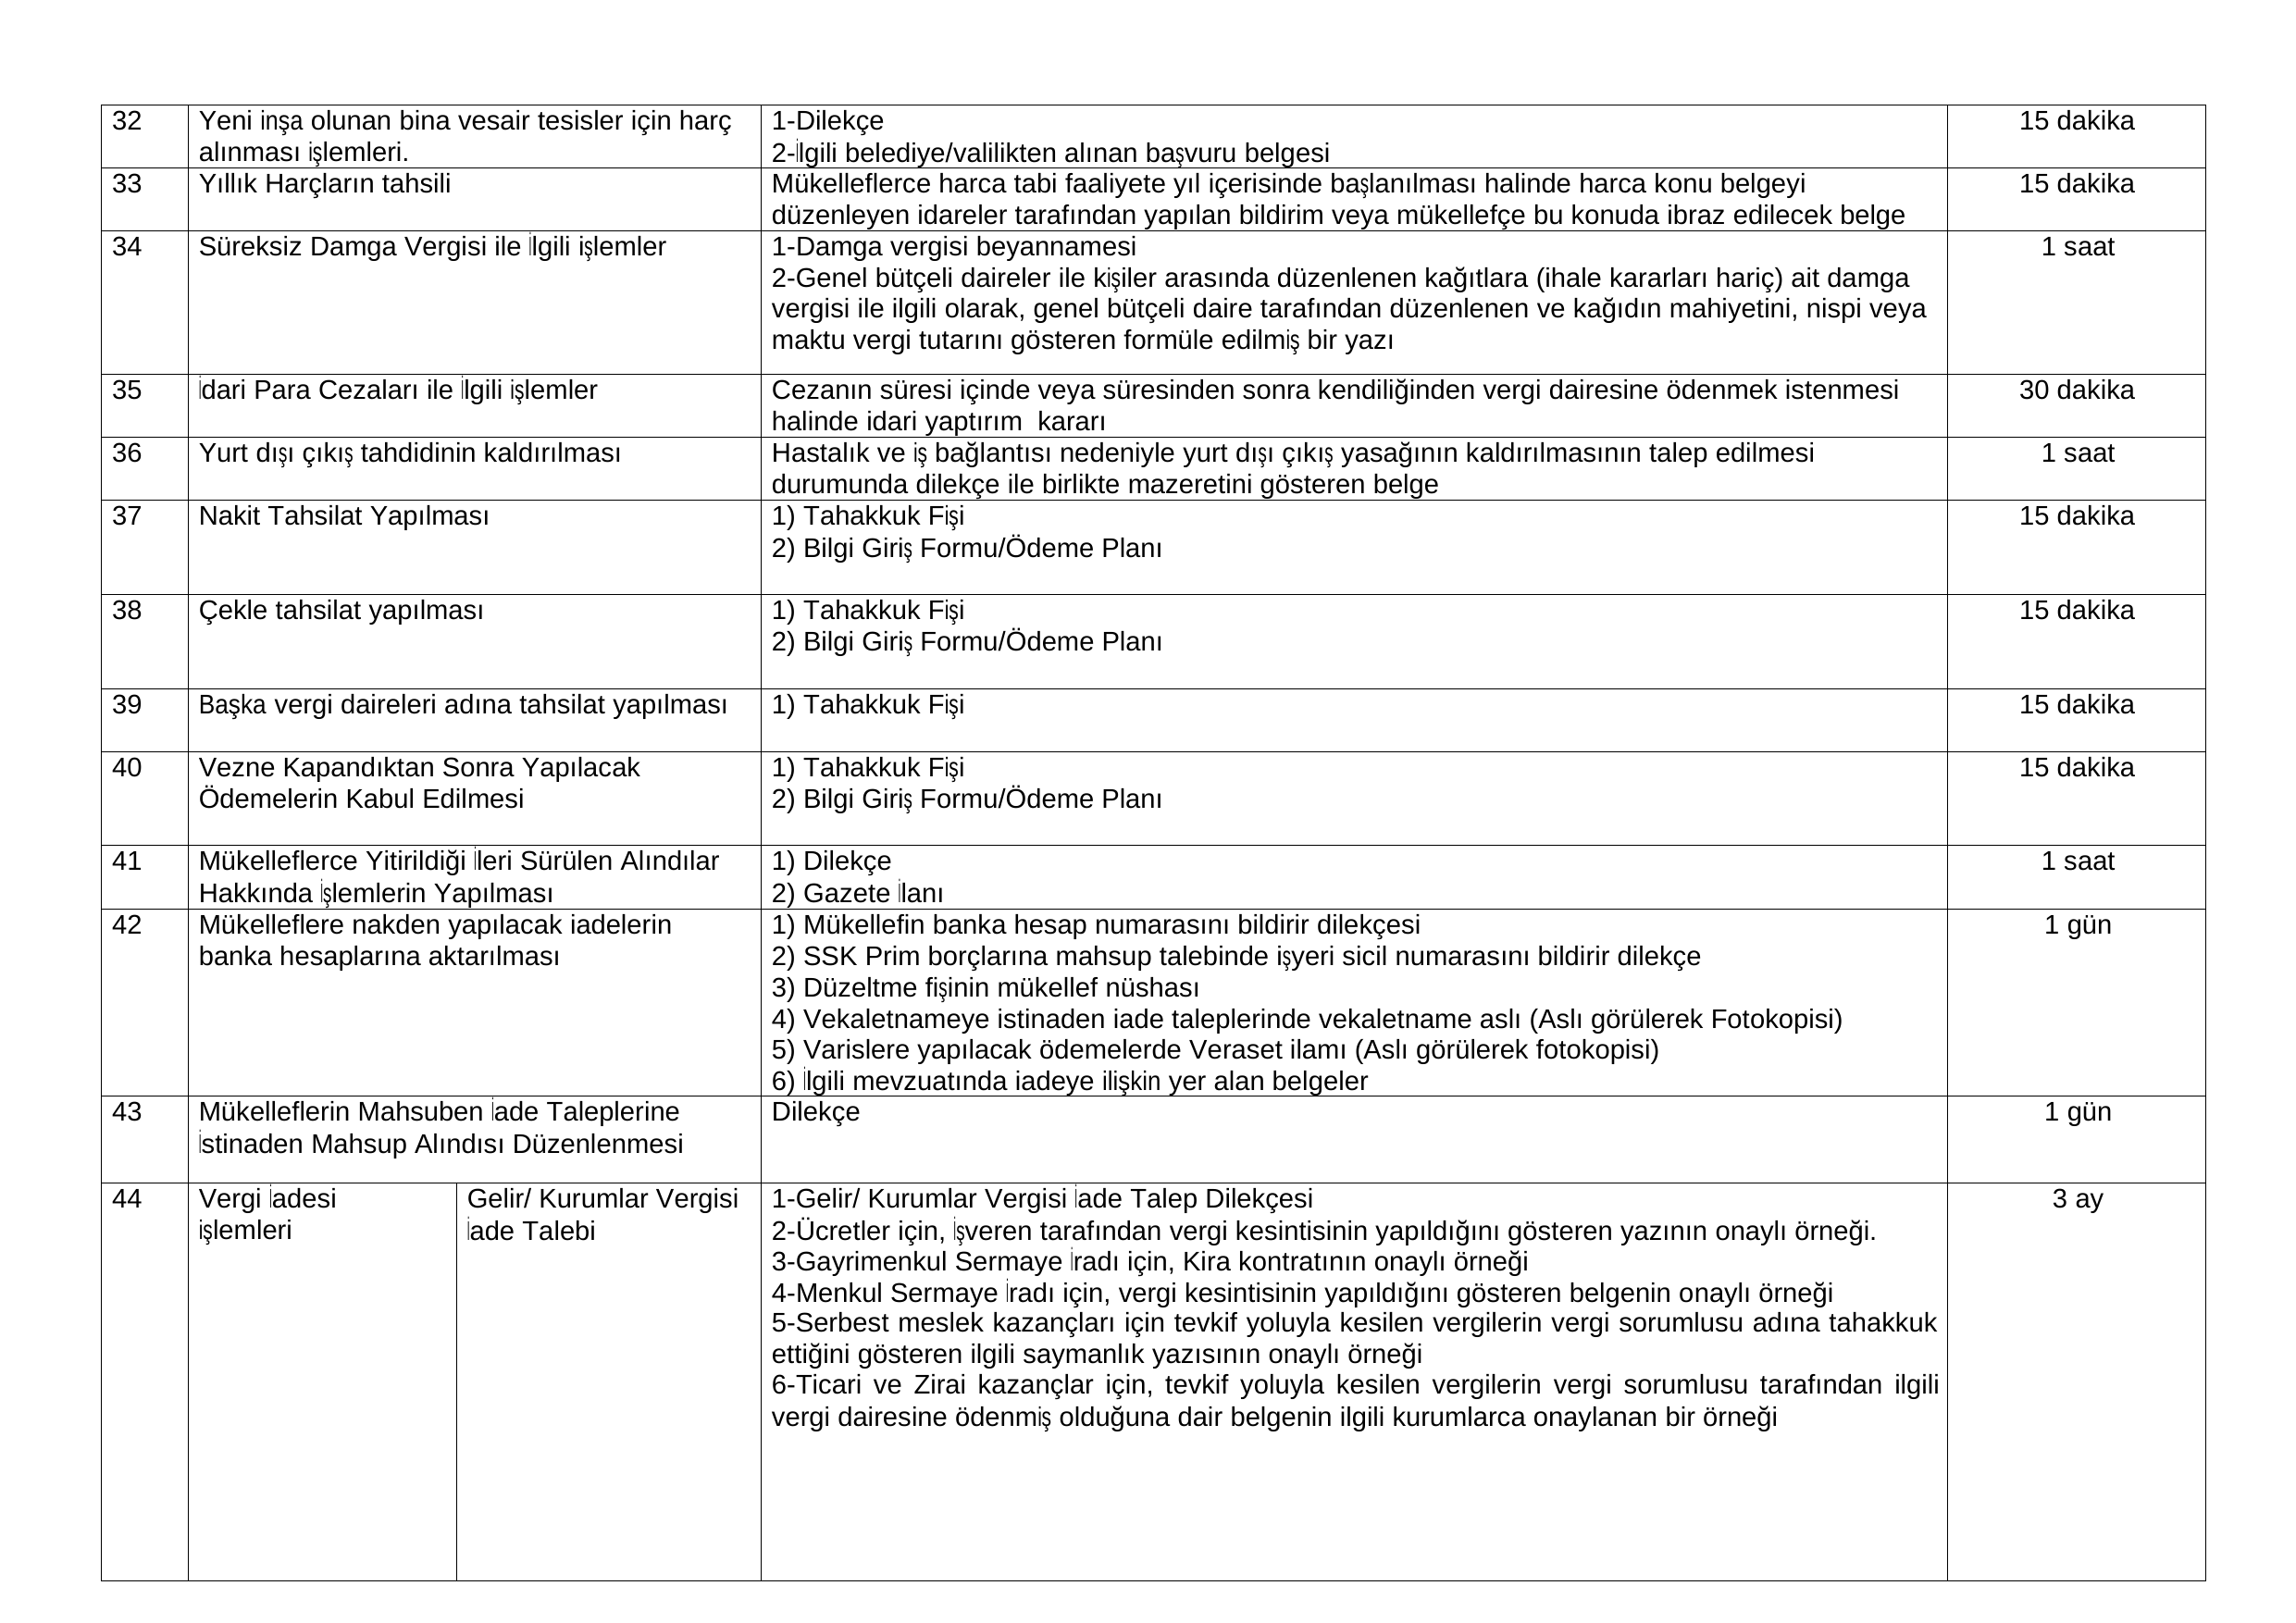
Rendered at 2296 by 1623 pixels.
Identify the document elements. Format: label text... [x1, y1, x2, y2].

table_cell 15 dakika [1948, 501, 2205, 594]
table_cell Mükelleflerin Mahsuben İade Taleplerine İstinaden Mahsup Alındısı Düzenlenmesi [189, 1096, 761, 1183]
table_header 32 [102, 105, 188, 167]
table_cell 35 [102, 375, 188, 437]
table_cell 34 [102, 231, 188, 374]
table_cell 1) Mükellefin banka hesap numarasını bildirir dilekçesi 2) SSK Prim borçlarına mahsup talebinde işyeri sicil numarasını bildirir dilekçe 3) Düzeltme fişinin mükellef nüshası 4) Vekaletnameye istinaden iade taleplerinde vekaletname aslı (Aslı görülerek Fotokopisi) 5) Varislere yapılacak ödemelerde Veraset ilamı (Aslı görülerek fotokopisi) 6) İlgili mevzuatında iadeye ilişkin yer alan belgeler [762, 910, 1947, 1096]
table_cell Mükelleflere nakden yapılacak iadelerin banka hesaplarına aktarılması [189, 910, 761, 1096]
table_cell 1) Tahakkuk Fişi 2) Bilgi Giriş Formu/Ödeme Planı [762, 595, 1947, 688]
table_cell 43 [102, 1096, 188, 1183]
table_cell 42 [102, 910, 188, 1096]
table_cell Mükelleflerce harca tabi faaliyete yıl içerisinde başlanılması halinde harca konu belgeyi düzenleyen idareler tarafından yapılan bildirim veya mükellefçe bu konuda ibraz edilecek belge [762, 168, 1947, 230]
table_cell Yıllık Harçların tahsili [189, 168, 761, 230]
table_cell 1) Tahakkuk Fişi [762, 689, 1947, 751]
table_cell 44 [102, 1183, 188, 1580]
table_cell 1) Tahakkuk Fişi 2) Bilgi Giriş Formu/Ödeme Planı [762, 752, 1947, 845]
table_cell 41 [102, 846, 188, 909]
table_cell Nakit Tahsilat Yapılması [189, 501, 761, 594]
table_cell 15 dakika [1948, 168, 2205, 230]
table_cell 15 dakika [1948, 689, 2205, 751]
table_cell İdari Para Cezaları ile İlgili işlemler [189, 375, 761, 437]
table_cell Yurt dışı çıkış tahdidinin kaldırılması [189, 438, 761, 500]
table_cell Cezanın süresi içinde veya süresinden sonra kendiliğinden vergi dairesine ödenmek istenmesi halinde idari yaptırım kararı [762, 375, 1947, 437]
table_cell Vergi İadesi işlemleri [189, 1183, 456, 1580]
table_header 1-Dilekçe 2-İlgili belediye/valilikten alınan başvuru belgesi [762, 105, 1947, 167]
table_cell Dilekçe [762, 1096, 1947, 1183]
table_cell 1-Damga vergisi beyannamesi 2-Genel bütçeli daireler ile kişiler arasında düzenlenen kağıtlara (ihale kararları hariç) ait damga vergisi ile ilgili olarak, genel bütçeli daire tarafından düzenlenen ve kağıdın mahiyetini, nispi veya maktu vergi tutarını gösteren formüle edilmiş bir yazı [762, 231, 1947, 374]
table_cell Süreksiz Damga Vergisi ile İlgili işlemler [189, 231, 761, 374]
table_header 15 dakika [1948, 105, 2205, 167]
table_cell 30 dakika [1948, 375, 2205, 437]
table_cell 1 saat [1948, 231, 2205, 374]
table_cell Çekle tahsilat yapılması [189, 595, 761, 688]
table_cell 39 [102, 689, 188, 751]
table_cell 15 dakika [1948, 595, 2205, 688]
table_cell Vezne Kapandıktan Sonra Yapılacak Ödemelerin Kabul Edilmesi [189, 752, 761, 845]
table_cell 1 saat [1948, 438, 2205, 500]
table_cell 1 gün [1948, 910, 2205, 1096]
table_cell 1) Tahakkuk Fişi 2) Bilgi Giriş Formu/Ödeme Planı [762, 501, 1947, 594]
table_cell 1 gün [1948, 1096, 2205, 1183]
table_cell 38 [102, 595, 188, 688]
table_cell 37 [102, 501, 188, 594]
table_cell 1-Gelir/ Kurumlar Vergisi İade Talep Dilekçesi 2-Ücretler için, İşveren tarafından vergi kesintisinin yapıldığını gösteren yazının onaylı örneği. 3-Gayrimenkul Sermaye İradı için, Kira kontratının onaylı örneği 4-Menkul Sermaye İradı için, vergi kesintisinin yapıldığını gösteren belgenin onaylı örneği 5-Serbest meslek kazançları için tevkif yoluyla kesilen vergilerin vergi sorumlusu adına tahakkuk ettiğini gösteren ilgili saymanlık yazısının onaylı örneği 6-Ticari ve Zirai kazançlar için, tevkif yoluyla kesilen vergilerin vergi sorumlusu tarafından ilgili vergi dairesine ödenmiş olduğuna dair belgenin ilgili kurumlarca onaylanan bir örneği [762, 1183, 1947, 1580]
table_cell 1) Dilekçe 2) Gazete İlanı [762, 846, 1947, 909]
table_cell Başka vergi daireleri adına tahsilat yapılması [189, 689, 761, 751]
table_cell 3 ay [1948, 1183, 2205, 1580]
table_header Yeni inşa olunan bina vesair tesisler için harç alınması işlemleri. [189, 105, 761, 167]
table_cell 15 dakika [1948, 752, 2205, 845]
table_cell Hastalık ve iş bağlantısı nedeniyle yurt dışı çıkış yasağının kaldırılmasının talep edilmesi durumunda dilekçe ile birlikte mazeretini gösteren belge [762, 438, 1947, 500]
table_cell Gelir/ Kurumlar Vergisi İade Talebi [457, 1183, 761, 1580]
table_cell 40 [102, 752, 188, 845]
table_cell 33 [102, 168, 188, 230]
table_cell 36 [102, 438, 188, 500]
table_cell 1 saat [1948, 846, 2205, 909]
table_cell Mükelleflerce Yitirildiği İleri Sürülen Alındılar Hakkında İşlemlerin Yapılması [189, 846, 761, 909]
